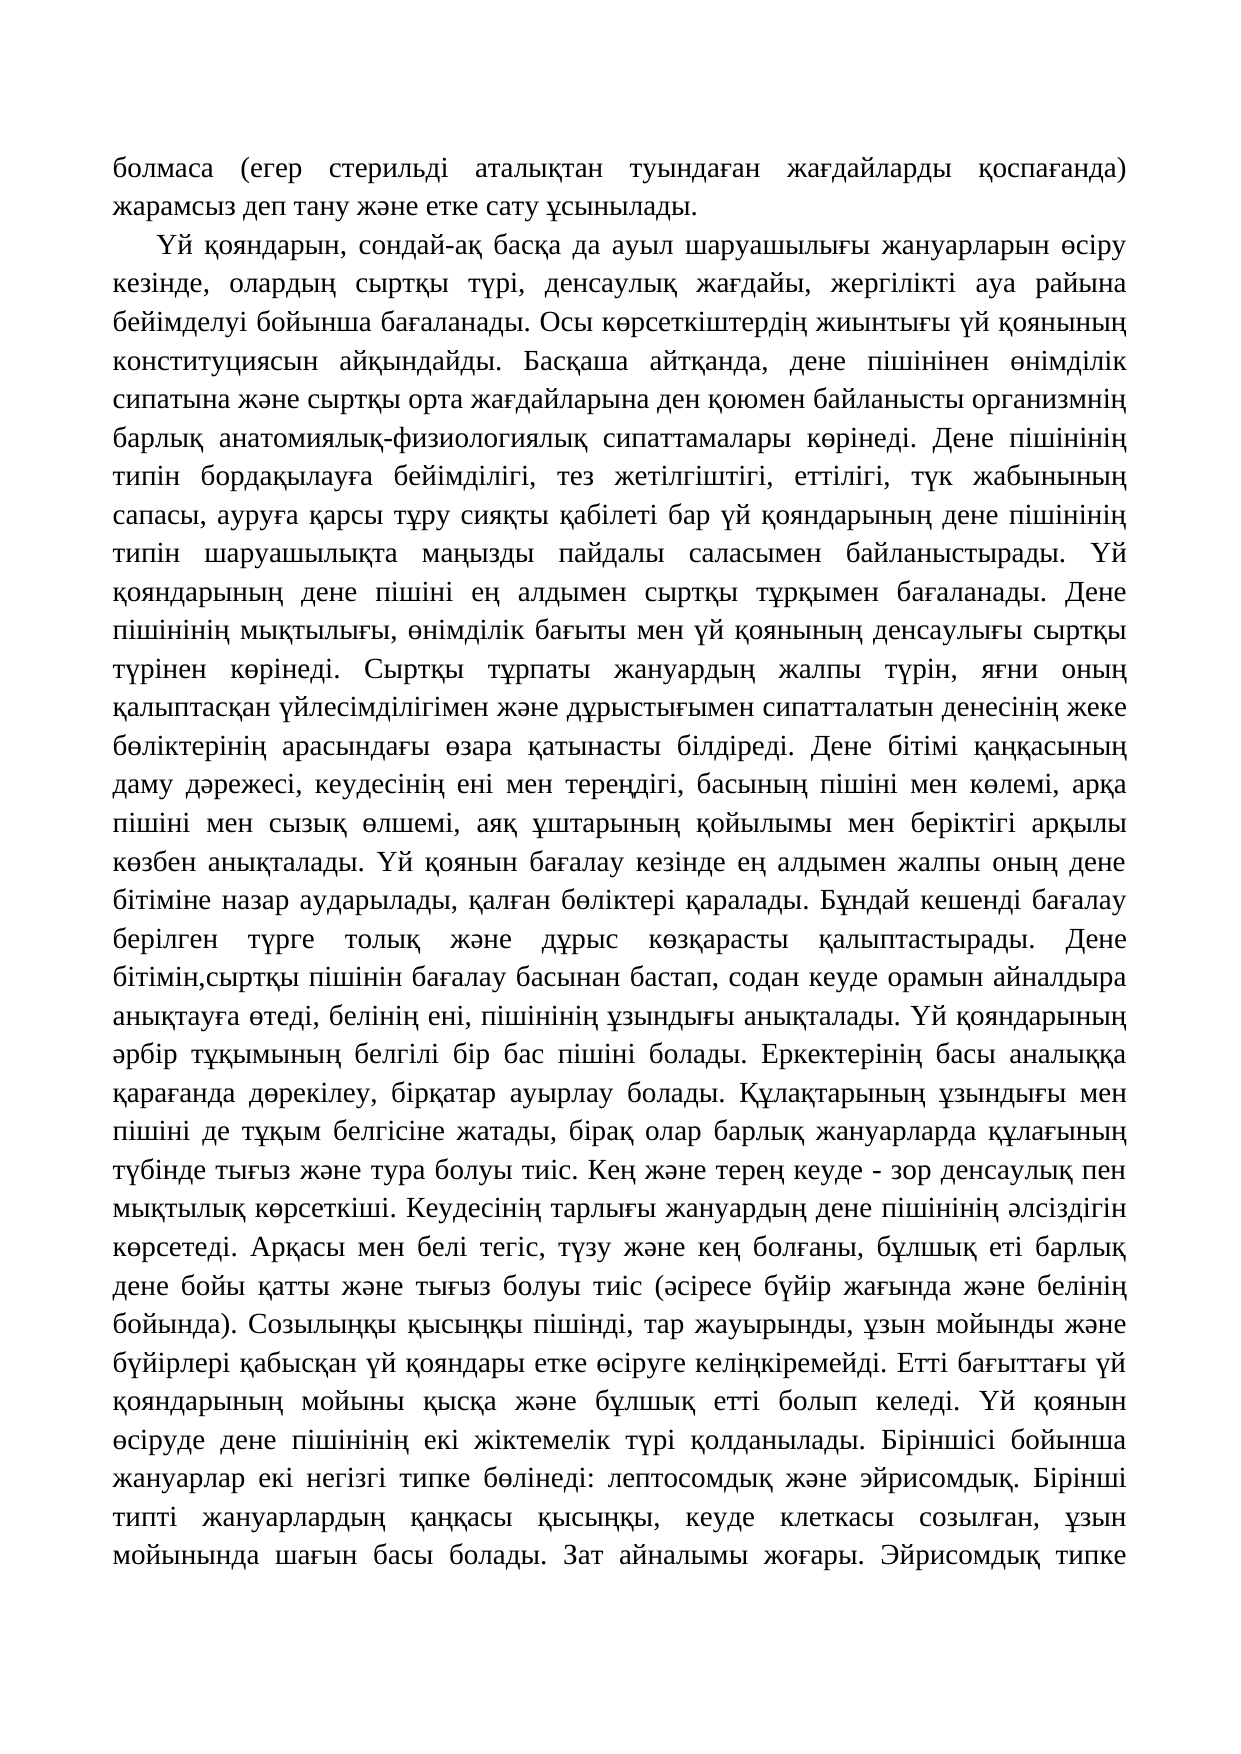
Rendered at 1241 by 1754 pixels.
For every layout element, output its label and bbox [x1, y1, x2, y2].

text [112, 150, 1128, 222]
text [112, 227, 1128, 1571]
